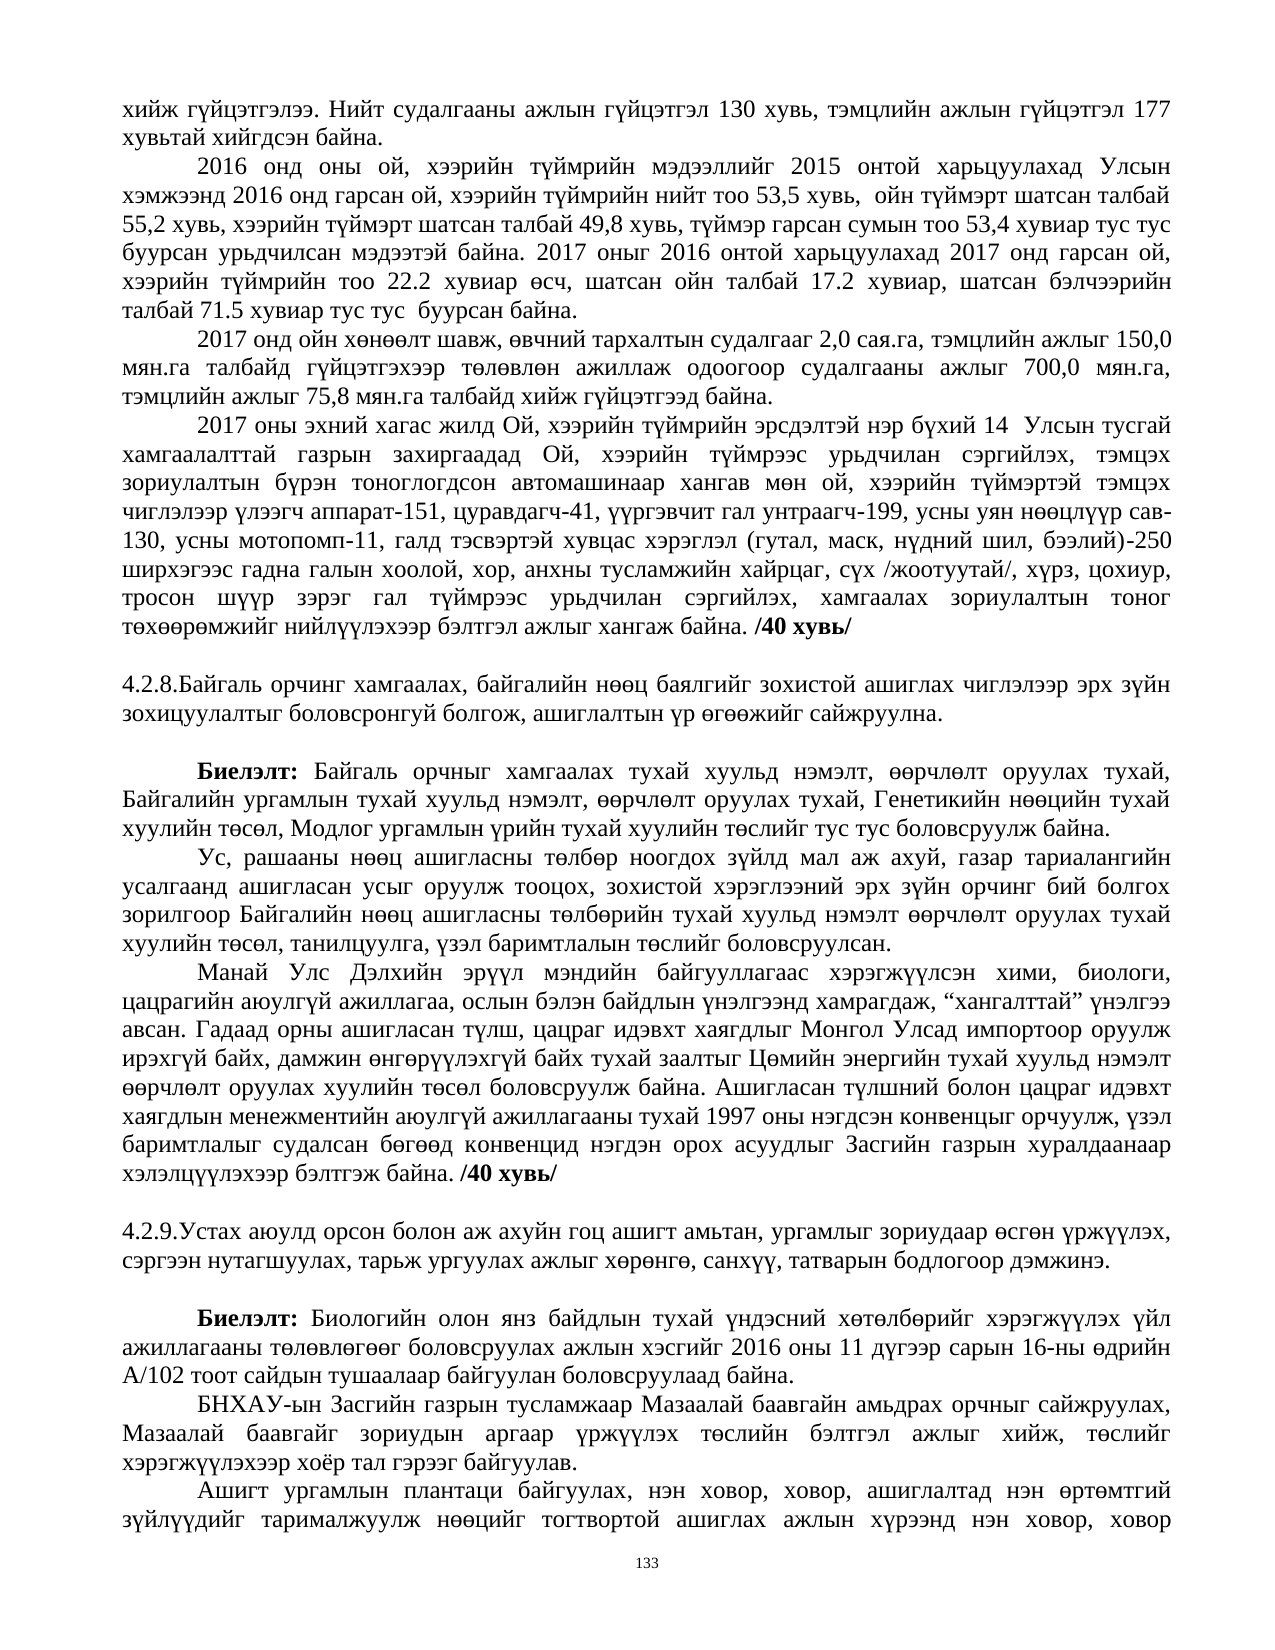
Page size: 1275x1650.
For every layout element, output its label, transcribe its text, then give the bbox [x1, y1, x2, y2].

text БНХАУ-ын Засгийн газрын тусламжаар Мазаалай баавгайн амьдрах орчныг сайжруулах, Мазаалай баавгайг зориудын аргаар үржүүлэх төслийн бэлтгэл ажлыг хийж, төслийг хэрэгжүүлэхээр хоёр тал гэрээг байгуулав. [122, 1389, 1172, 1475]
text Манай Улс Дэлхийн эрүүл мэндийн байгууллагаас хэрэгжүүлсэн хими, биологи, цацрагийн аюулгүй ажиллагаа, ослын бэлэн байдлын үнэлгээнд хамрагдаж, “хангалттай” үнэлгээ авсан. Гадаад орны ашигласан түлш, цацраг идэвхт хаягдлыг Монгол Улсад импортоор оруулж ирэхгүй байх, дамжин өнгөрүүлэхгүй байх тухай заалтыг Цөмийн энергийн тухай хуульд нэмэлт өөрчлөлт оруулах хуулийн төсөл боловсруулж байна. Ашигласан түлшний болон цацраг идэвхт хаягдлын менежментийн аюулгүй ажиллагааны тухай 1997 оны нэгдсэн конвенцыг орчуулж, үзэл баримтлалыг судалсан бөгөөд конвенцид нэгдэн орох асуудлыг Засгийн газрын хуралдаанаар хэлэлцүүлэхээр бэлтгэж байна. /40 хувь/ [122, 957, 1172, 1187]
text 2017 онд ойн хөнөөлт шавж, өвчний тархалтын судалгааг 2,0 сая.га, тэмцлийн ажлыг 150,0 мян.га талбайд гүйцэтгэхээр төлөвлөн ажиллаж одоогоор судалгааны ажлыг 700,0 мян.га, тэмцлийн ажлыг 75,8 мян.га талбайд хийж гүйцэтгээд байна. [122, 324, 1172, 410]
text 2017 оны эхний хагас жилд Ой, хээрийн түймрийн эрсдэлтэй нэр бүхий 14 Улсын тусгай хамгаалалттай газрын захиргаадад Ой, хээрийн түймрээс урьдчилан сэргийлэх, тэмцэх зориулалтын бүрэн тоноглогдсон автомашинаар хангав мөн ой, хээрийн түймэртэй тэмцэх чиглэлээр үлээгч аппарат-151, цуравдагч-41, үүргэвчит гал унтраагч-199, усны уян нөөцлүүр сав-130, усны мотопомп-11, галд тэсвэртэй хувцас хэрэглэл (гутал, маск, нүдний шил, бээлий)-250 ширхэгээс гадна галын хоолой, хор, анхны тусламжийн хайрцаг, сүх /жоотуутай/, хүрз, цохиур, тросон шүүр зэрэг гал түймрээс урьдчилан сэргийлэх, хамгаалах зориулалтын тоног төхөөрөмжийг нийлүүлэхээр бэлтгэл ажлыг хангаж байна. /40 хувь/ [122, 410, 1172, 640]
text 4.2.8.Байгаль орчинг хамгаалах, байгалийн нөөц баялгийг зохистой ашиглах чиглэлээр эрх зүйн зохицуулалтыг боловсронгуй болгож, ашиглалтын үр өгөөжийг сайжруулна. [122, 669, 1172, 727]
text Биелэлт: Биологийн олон янз байдлын тухай үндэсний хөтөлбөрийг хэрэгжүүлэх үйл ажиллагааны төлөвлөгөөг боловсруулах ажлын хэсгийг 2016 оны 11 дүгээр сарын 16-ны өдрийн А/102 тоот сайдын тушаалаар байгуулан боловсруулаад байна. [122, 1303, 1172, 1389]
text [122, 1475, 1172, 1533]
text Биелэлт: Байгаль орчныг хамгаалах тухай хуульд нэмэлт, өөрчлөлт оруулах тухай, Байгалийн ургамлын тухай хуульд нэмэлт, өөрчлөлт оруулах тухай, Генетикийн нөөцийн тухай хуулийн төсөл, Модлог ургамлын үрийн тухай хуулийн төслийг тус тус боловсруулж байна. [122, 756, 1172, 842]
text 4.2.9.Устах аюулд орсон болон аж ахуйн гоц ашигт амьтан, ургамлыг зориудаар өсгөн үржүүлэх, сэргээн нутагшуулах, тарьж ургуулах ажлыг хөрөнгө, санхүү, татварын бодлогоор дэмжинэ. [122, 1216, 1172, 1274]
text 2016 онд оны ой, хээрийн түймрийн мэдээллийг 2015 онтой харьцуулахад Улсын хэмжээнд 2016 онд гарсан ой, хээрийн түймрийн нийт тоо 53,5 хувь, ойн түймэрт шатсан талбай 55,2 хувь, хээрийн түймэрт шатсан талбай 49,8 хувь, түймэр гарсан сумын тоо 53,4 хувиар тус тус буурсан урьдчилсан мэдээтэй байна. 2017 оныг 2016 онтой харьцуулахад 2017 онд гарсан ой, хээрийн түймрийн тоо 22.2 хувиар өсч, шатсан ойн талбай 17.2 хувиар, шатсан бэлчээрийн талбай 71.5 хувиар тус тус буурсан байна. [122, 151, 1172, 324]
text Ус, рашааны нөөц ашигласны төлбөр ноогдох зүйлд мал аж ахуй, газар тариалангийн усалгаанд ашигласан усыг оруулж тооцох, зохистой хэрэглээний эрх зүйн орчинг бий болгох зорилгоор Байгалийн нөөц ашигласны төлбөрийн тухай хуульд нэмэлт өөрчлөлт оруулах тухай хуулийн төсөл, танилцуулга, үзэл баримтлалын төслийг боловсруулсан. [122, 842, 1172, 957]
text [122, 94, 1172, 151]
